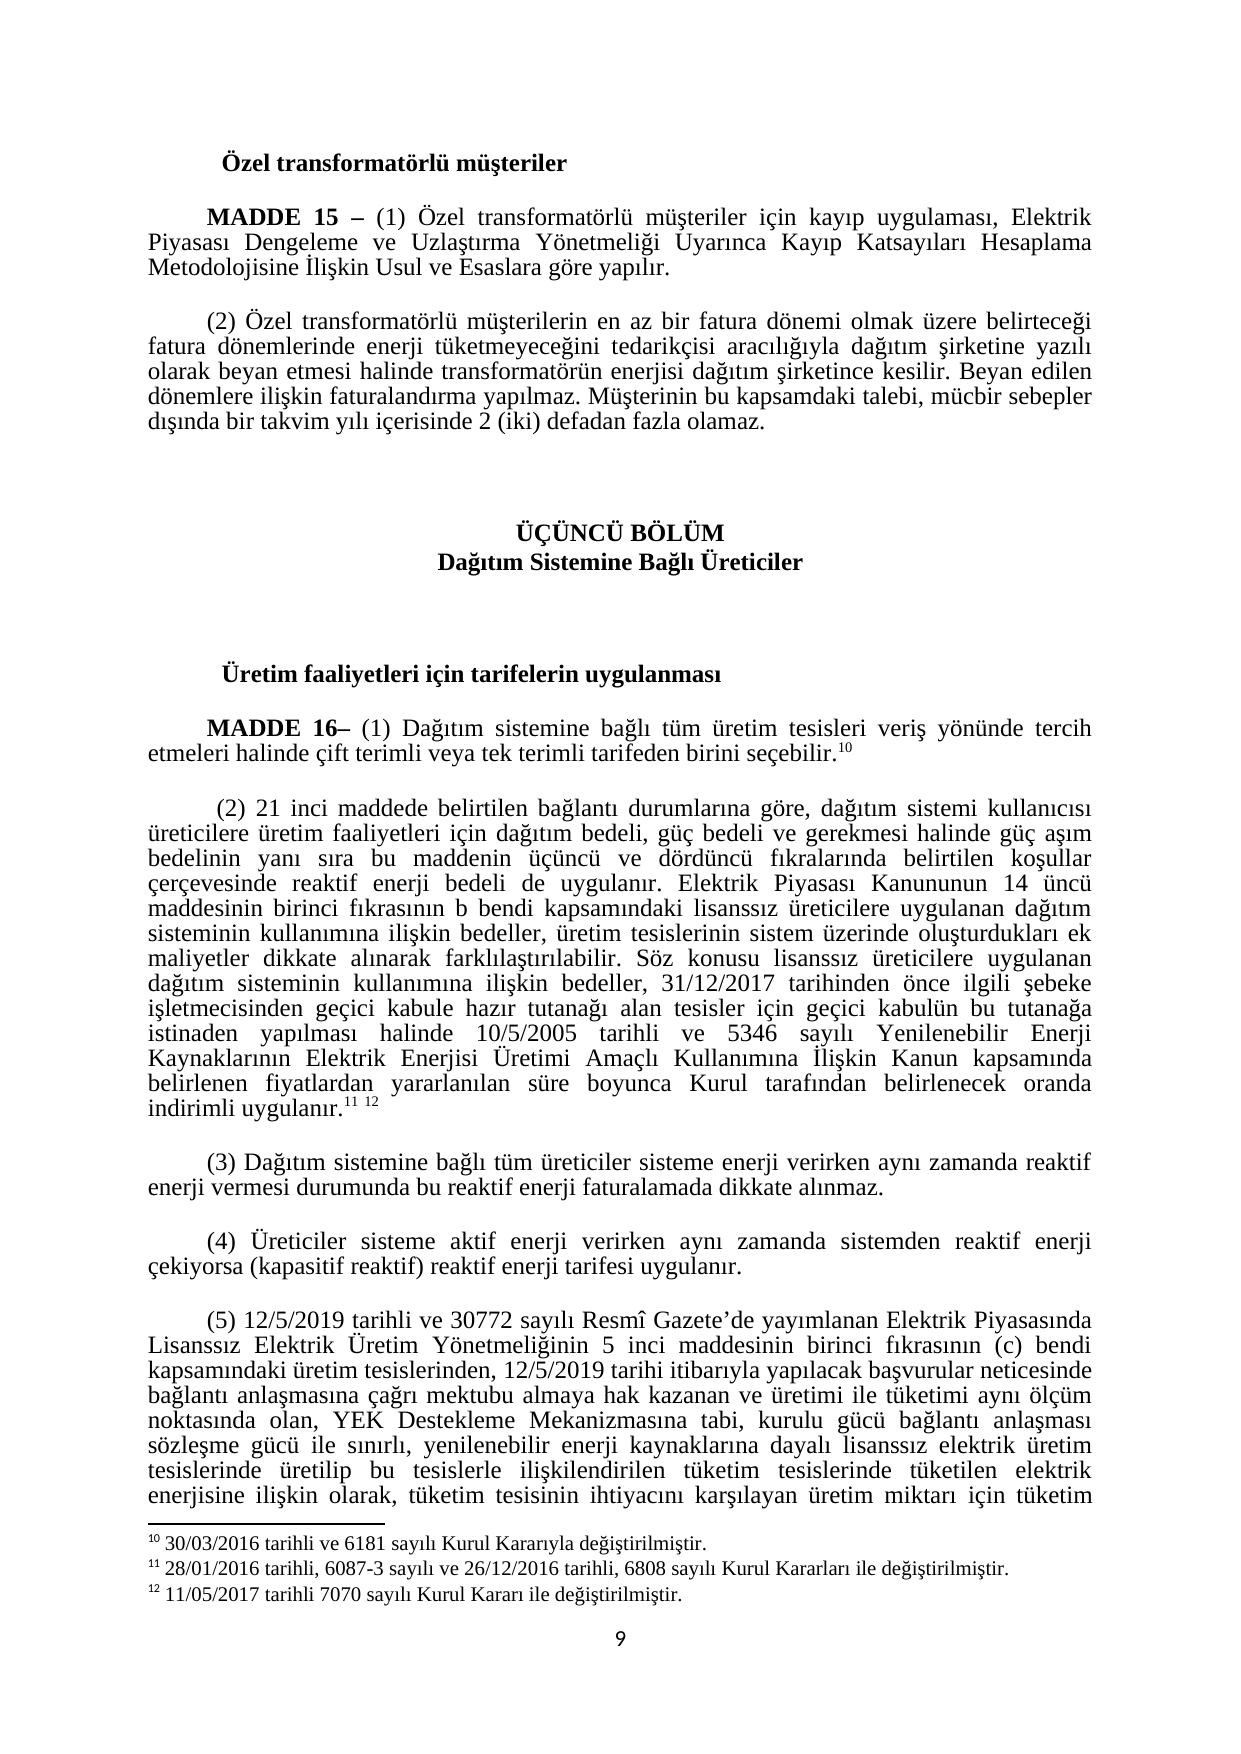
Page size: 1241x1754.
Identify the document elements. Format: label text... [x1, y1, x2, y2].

text MADDE 16– (1) Dağıtım sistemine bağlı tüm üretim tesisleri veriş yönünde tercih etmeleri halinde çift terimli veya tek terimli tarifeden birini seçebilir. [148, 717, 1093, 767]
text MADDE 15 – (1) Özel transformatörlü müşteriler için kayıp uygulaması, Elektrik Piyasası Dengeleme ve Uzlaştırma Yönetmeliği Uyarınca Kayıp Katsayıları Hesaplama Metodolojisine İlişkin Usul ve Esaslara göre yapılır. [148, 206, 1093, 281]
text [148, 1308, 1093, 1508]
subtitle ÜÇÜNCÜ BÖLÜM [148, 518, 1093, 547]
subtitle Özel transformatörlü müşteriler [221, 148, 1093, 176]
text (4) Üreticiler sisteme aktif enerji verirken aynı zamanda sistemden reaktif enerji çekiyorsa (kapasitif reaktif) reaktif enerji tarifesi uygulanır. [148, 1229, 1093, 1279]
text (2) Özel transformatörlü müşterilerin en az bir fatura dönemi olmak üzere belirteceği fatura dönemlerinde enerji tüketmeyeceğini tedarikçisi aracılığıyla dağıtım şirketine yazılı olarak beyan etmesi halinde transformatörün enerjisi dağıtım şirketince kesilir. Beyan edilen dönemlere ilişkin faturalandırma yapılmaz. Müşterinin bu kapsamdaki talebi, mücbir sebepler dışında bir takvim yılı içerisinde 2 (iki) defadan fazla olamaz. [148, 310, 1093, 435]
text (2) 21 inci maddede belirtilen bağlantı durumlarına göre, dağıtım sistemi kullanıcısı üreticilere üretim faaliyetleri için dağıtım bedeli, güç bedeli ve gerekmesi halinde güç aşım bedelinin yanı sıra bu maddenin üçüncü ve dördüncü fıkralarında belirtilen koşullar çerçevesinde reaktif enerji bedeli de uygulanır. Elektrik Piyasası Kanununun 14 üncü maddesinin birinci fıkrasının b bendi kapsamındaki lisanssız üreticilere uygulanan dağıtım sisteminin kullanımına ilişkin bedeller, üretim tesislerinin sistem üzerinde oluşturdukları ek maliyetler dikkate alınarak farklılaştırılabilir. Söz konusu lisanssız üreticilere uygulanan dağıtım sisteminin kullanımına ilişkin bedeller, 31/12/2017 tarihinden önce ilgili şebeke işletmecisinden geçici kabule hazır tutanağı alan tesisler için geçici kabulün bu tutanağa istinaden yapılması halinde 10/5/2005 tarihli ve 5346 sayılı Yenilenebilir Enerji Kaynaklarının Elektrik Enerjisi Üretimi Amaçlı Kullanımına İlişkin Kanun kapsamında belirlenen fiyatlardan yararlanılan süre boyunca Kurul tarafından belirlenecek oranda indirimli uygulanır. [148, 796, 1093, 1121]
subtitle Dağıtım Sistemine Bağlı Üreticiler [148, 547, 1093, 576]
text (3) Dağıtım sistemine bağlı tüm üreticiler sisteme enerji verirken aynı zamanda reaktif enerji vermesi durumunda bu reaktif enerji faturalamada dikkate alınmaz. [148, 1150, 1093, 1200]
subtitle Üretim faaliyetleri için tarifelerin uygulanması [221, 659, 1093, 688]
